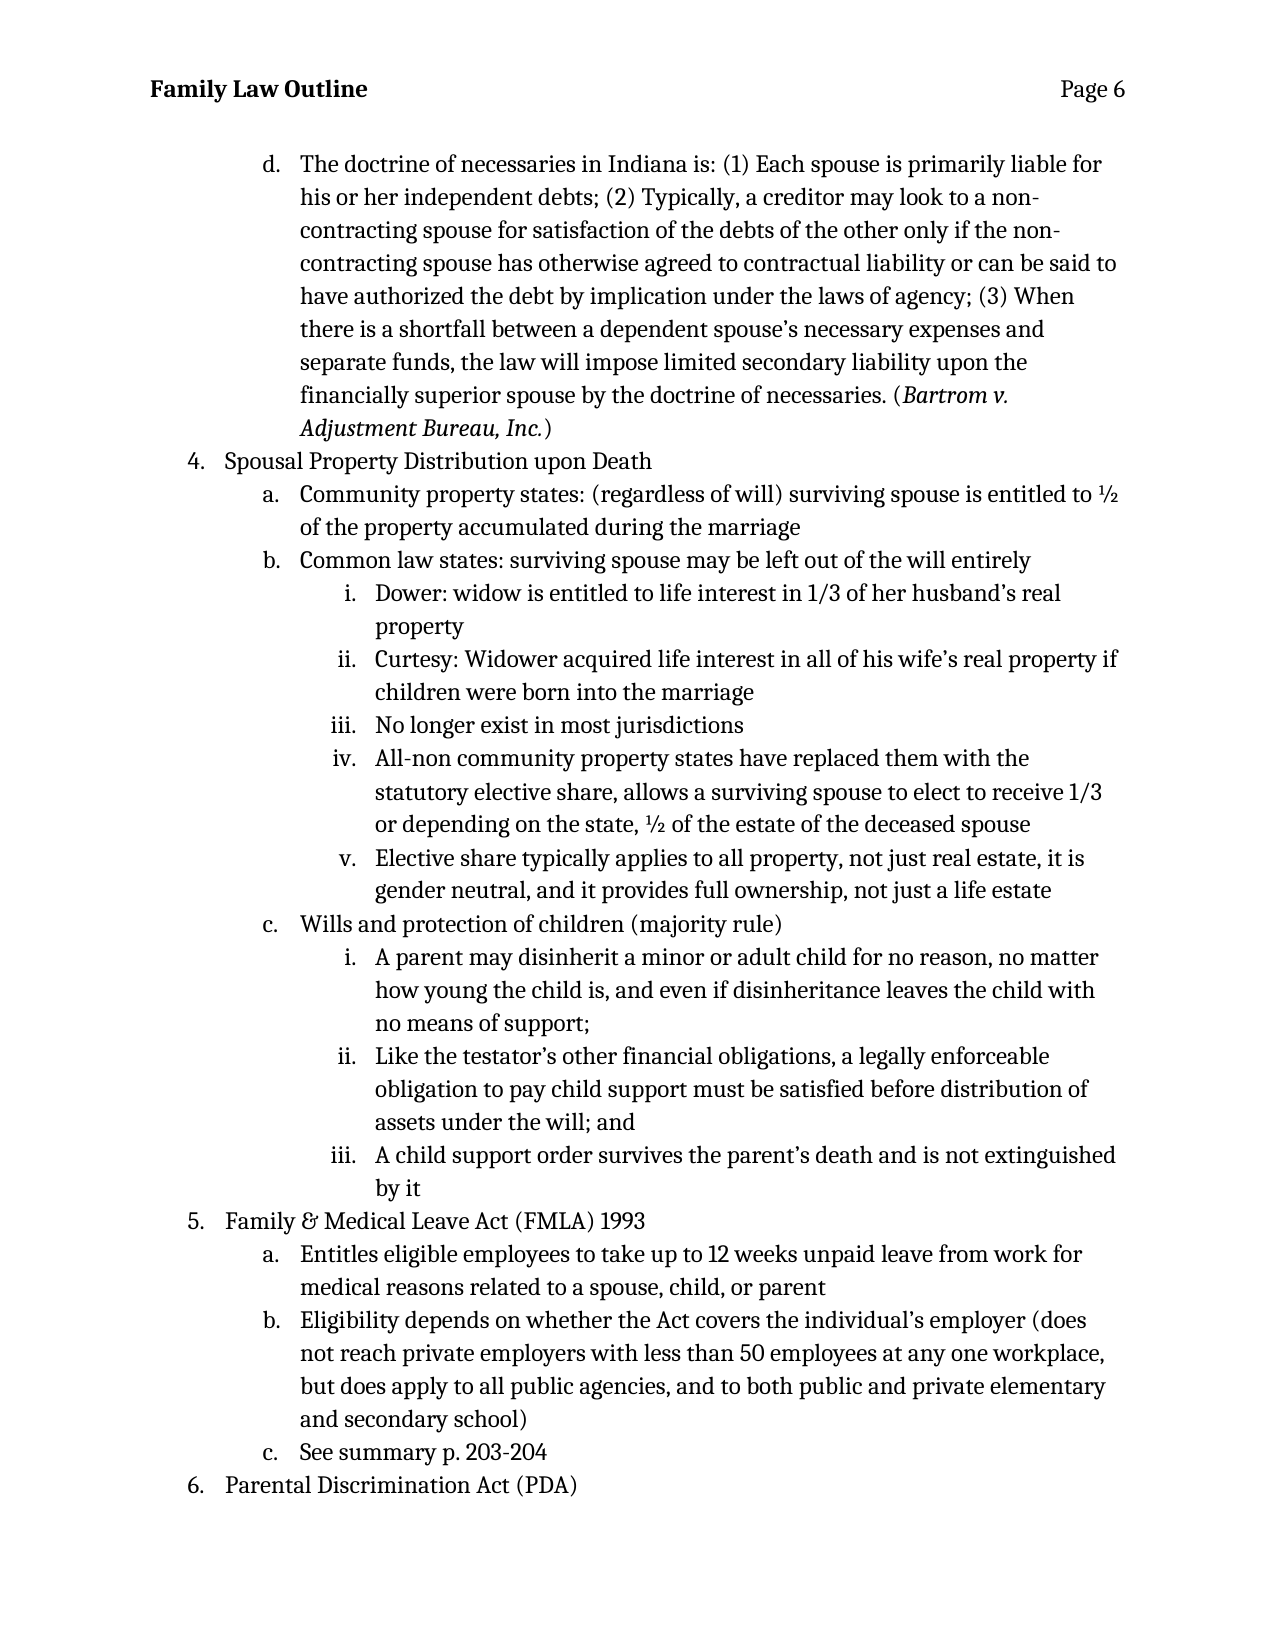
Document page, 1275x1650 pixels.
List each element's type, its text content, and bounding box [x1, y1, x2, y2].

list All-non community property states have replaced them with the statutory elective share, allows a surviving spouse to elect to receive 1/3 or depending on the state, ½ of the estate of the deceased spouse [356, 744, 1125, 839]
list The doctrine of necessaries in Indiana is: (1) Each spouse is primarily liable for his or her independent debts; (2) Typically, a creditor may look to a non-contracting spouse for satisfaction of the debts of the other only if the non-contracting spouse has otherwise agreed to contractual liability or can be said to have authorized the debt by implication under the laws of agency; (3) When there is a shortfall between a dependent spouse’s necessary expenses and separate funds, the law will impose limited secondary liability upon the financially superior spouse by the doctrine of necessaries. (Bartrom v. Adjustment Bureau, Inc.) [262, 150, 1125, 443]
list Elective share typically applies to all property, not just real estate, it is gender neutral, and it provides full ownership, not just a life estate [356, 843, 1125, 905]
list Curtesy: Widower acquired life interest in all of his wife’s real property if children were born into the marriage [356, 645, 1125, 707]
list A child support order survives the parent’s death and is not extinguished by it [356, 1141, 1125, 1202]
list Entitles eligible employees to take up to 12 weeks unpaid leave from work for medical reasons related to a spouse, child, or parent [262, 1240, 1125, 1301]
list Like the testator’s other financial obligations, a legally enforceable obligation to pay child support must be satisfied before distribution of assets under the will; and [356, 1042, 1125, 1136]
list Common law states: surviving spouse may be left out of the will entirely [262, 546, 1125, 575]
list Wills and protection of children (majority rule) [262, 909, 1125, 938]
list See summary p. 203-204 [262, 1438, 1125, 1467]
list Parental Discrimination Act (PDA) [187, 1471, 1125, 1499]
list Family & Medical Leave Act (FMLA) 1993 [187, 1207, 1125, 1235]
list Eligibility depends on whether the Act covers the individual’s employer (does not reach private employers with less than 50 employees at any one workplace, but does apply to all public agencies, and to both public and private elementary and secondary school) [262, 1306, 1125, 1433]
list Community property states: (regardless of will) surviving spouse is entitled to ½ of the property accumulated during the marriage [262, 480, 1125, 542]
list No longer exist in most jurisdictions [356, 711, 1125, 740]
list Spousal Property Distribution upon Death [187, 447, 1125, 476]
list A parent may disinherit a minor or adult child for no reason, no matter how young the child is, and even if disinheritance leaves the child with no means of support; [356, 942, 1125, 1037]
list Dower: widow is entitled to life interest in 1/3 of her husband’s real property [356, 579, 1125, 641]
